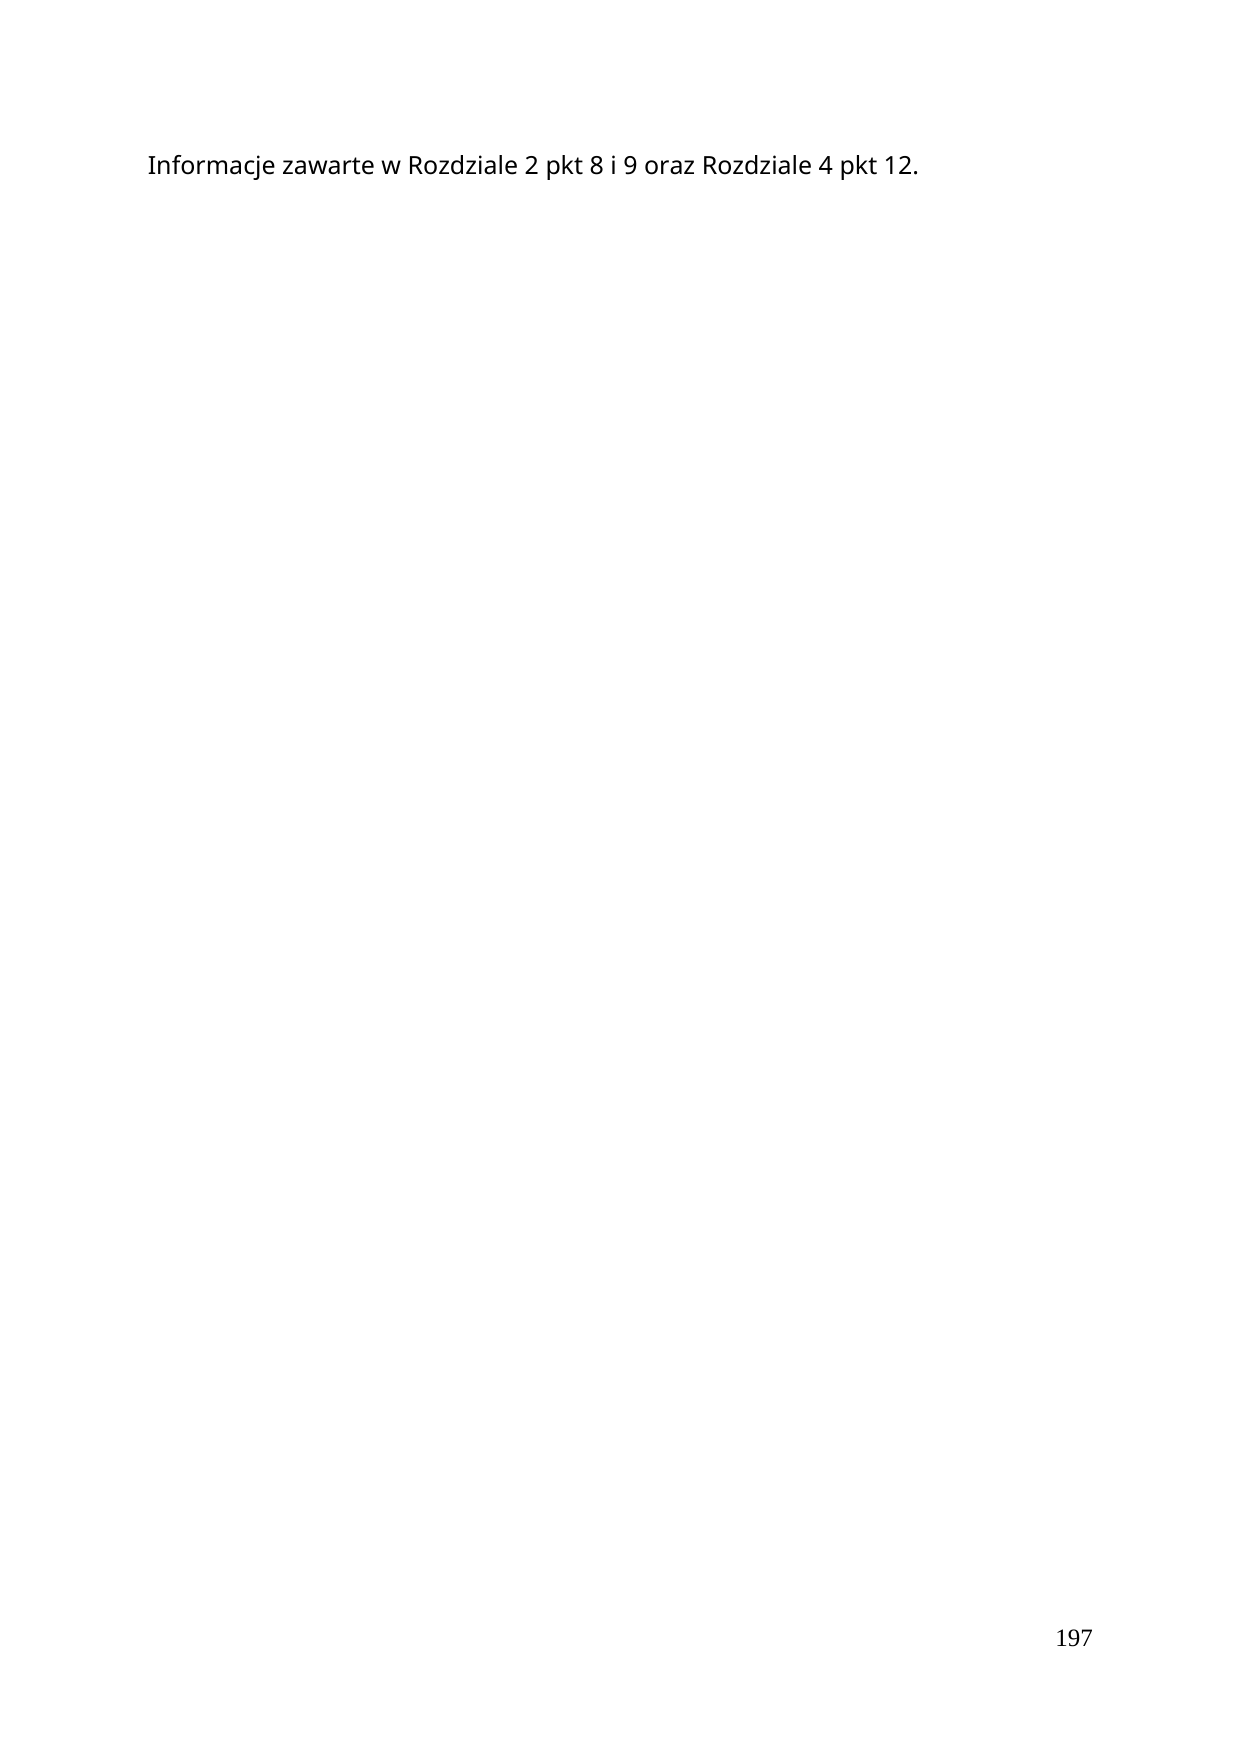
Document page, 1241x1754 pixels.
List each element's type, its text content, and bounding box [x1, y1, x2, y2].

list Informacje zawarte w Rozdziale 2 pkt 8 i 9 oraz Rozdziale 4 pkt 12. [148, 148, 1093, 182]
